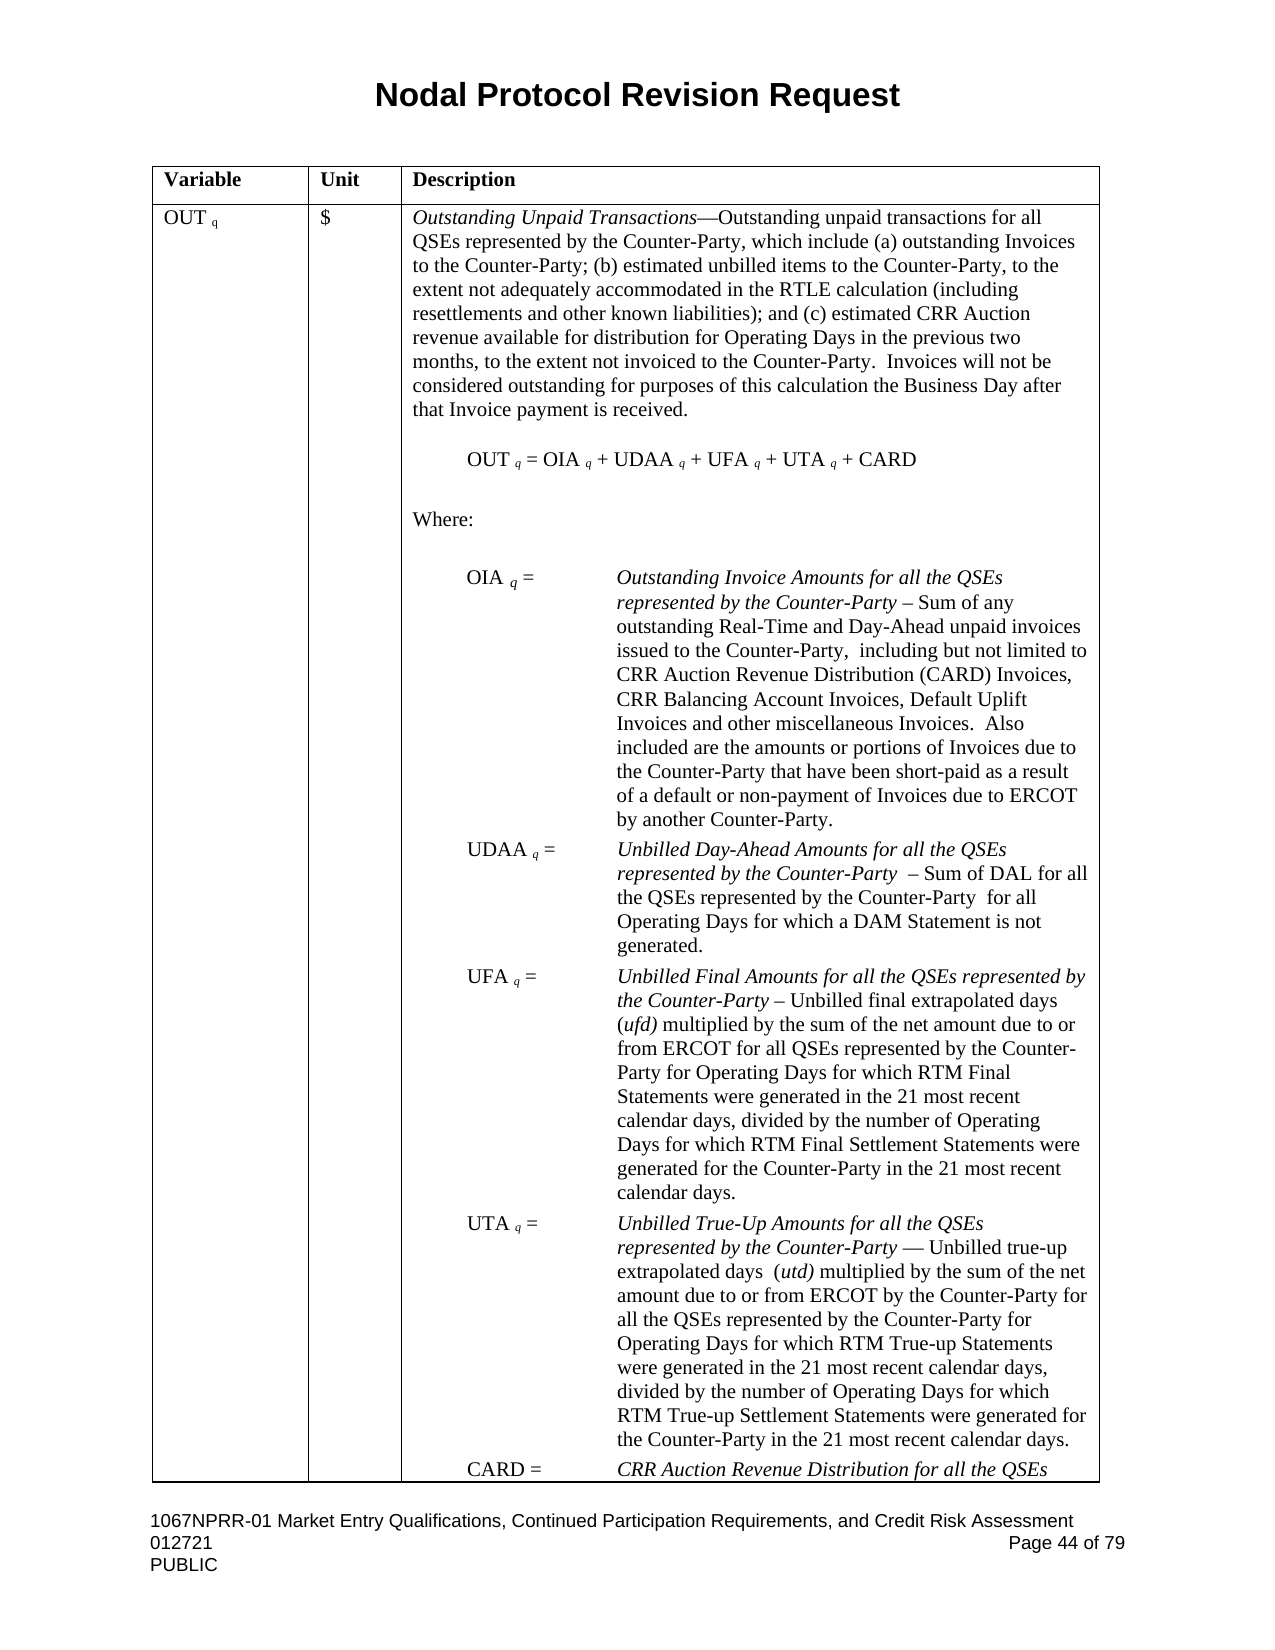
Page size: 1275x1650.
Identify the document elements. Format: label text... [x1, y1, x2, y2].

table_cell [402, 205, 1099, 1481]
table_header Variable [153, 167, 308, 204]
table_cell $ [309, 205, 401, 1481]
table_header Unit [309, 167, 401, 204]
table_header Description [402, 167, 1099, 204]
table_cell OUT q [153, 205, 308, 1481]
